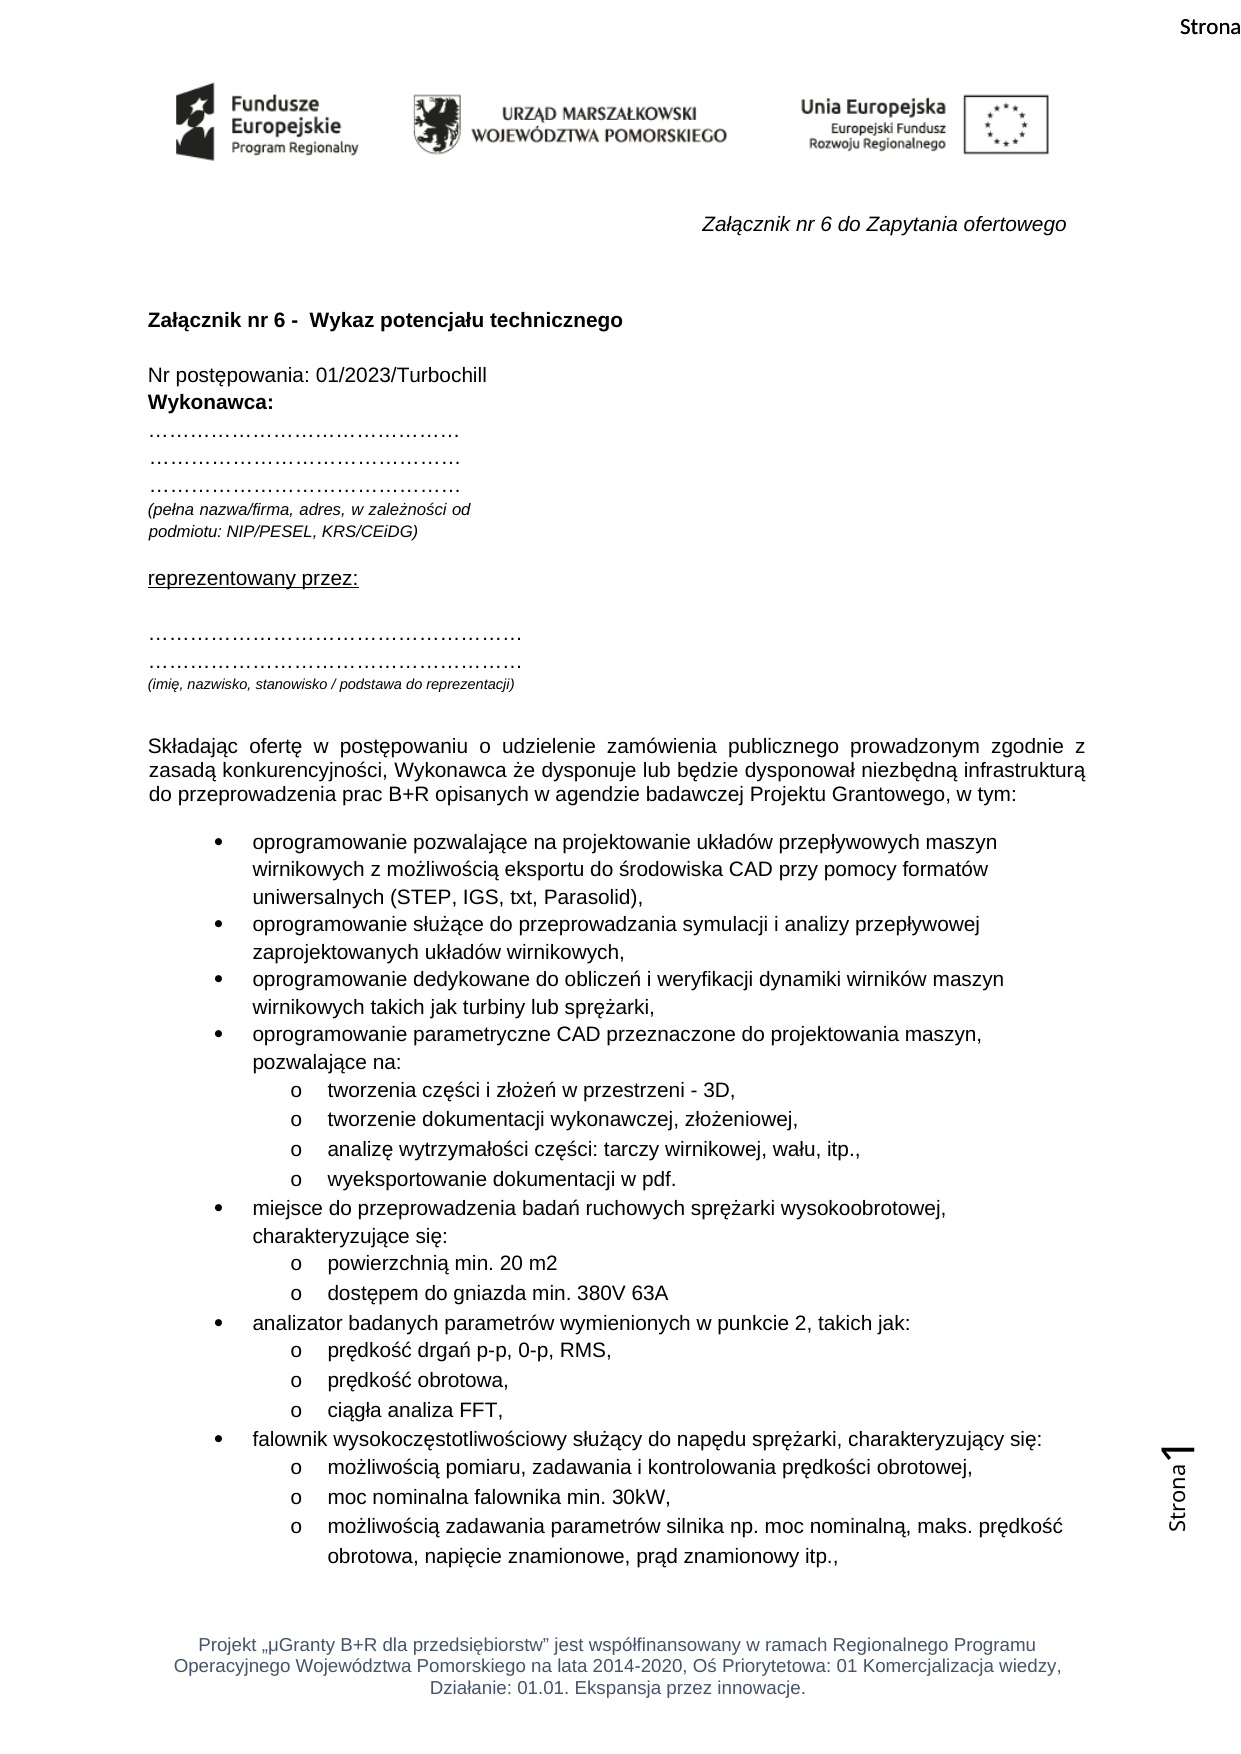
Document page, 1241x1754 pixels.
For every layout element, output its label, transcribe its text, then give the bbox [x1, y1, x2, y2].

text reprezentowany przez: [148, 566, 1087, 590]
text (imię, nazwisko, stanowisko / podstawa do reprezentacji) [148, 676, 532, 693]
text Załącznik nr 6 do Zapytania ofertowego [148, 212, 1087, 236]
list prędkość drgań p-p, 0-p, RMS, [290, 1338, 1093, 1364]
text ……………………………………………… [148, 648, 532, 672]
list analizator badanych parametrów wymienionych w punkcie 2, takich jak: [215, 1311, 1093, 1335]
list falownik wysokoczęstotliwościowy służący do napędu sprężarki, charakteryzujący się: [215, 1427, 1093, 1451]
list oprogramowanie służące do przeprowadzania symulacji i analizy przepływowej zaprojektowanych układów wirnikowych, [215, 912, 1093, 964]
list oprogramowanie dedykowane do obliczeń i weryfikacji dynamiki wirników maszyn wirnikowych takich jak turbiny lub sprężarki, [215, 967, 1093, 1019]
list oprogramowanie parametryczne CAD przeznaczone do projektowania maszyn, pozwalające na: [215, 1022, 1093, 1074]
list miejsce do przeprowadzenia badań ruchowych sprężarki wysokoobrotowej, charakteryzujące się: [215, 1196, 1093, 1248]
text Wykonawca: [148, 390, 1093, 414]
list analizę wytrzymałości części: tarczy wirnikowej, wału, itp., [290, 1137, 1093, 1163]
text (pełna nazwa/firma, adres, w zależności od podmiotu: NIP/PESEL, KRS/CEiDG) [148, 500, 472, 541]
list wyeksportowanie dokumentacji w pdf. [290, 1166, 1093, 1192]
text ……………………………………………… [148, 621, 532, 645]
list tworzenia części i złożeń w przestrzeni - 3D, [290, 1077, 1093, 1103]
list moc nominalna falownika min. 30kW, [290, 1484, 1093, 1510]
text Składając ofertę w postępowaniu o udzielenie zamówienia publicznego prowadzonym zgodnie z zasadą konkurencyjności, Wykonawca że dysponuje lub będzie dysponował niezbędną infrastrukturą do przeprowadzenia prac B+R opisanych w agendzie badawczej Projektu Grantowego, w tym: [148, 734, 1087, 806]
list dostępem do gniazda min. 380V 63A [290, 1281, 1093, 1307]
text Nr postępowania: 01/2023/Turbochill [148, 363, 1093, 387]
picture [147, 54, 1093, 186]
list prędkość obrotowa, [290, 1368, 1093, 1394]
list możliwością zadawania parametrów silnika np. moc nominalną, maks. prędkość obrotowa, napięcie znamionowe, prąd znamionowy itp., [290, 1514, 1093, 1568]
list ciągła analiza FFT, [290, 1398, 1093, 1423]
text Załącznik nr 6 - Wykaz potencjału technicznego [148, 308, 1087, 332]
text ……………………………………………………………………………………………………………………… [148, 418, 472, 497]
list tworzenie dokumentacji wykonawczej, złożeniowej, [290, 1107, 1093, 1133]
list powierzchnią min. 20 m2 [290, 1251, 1093, 1277]
list oprogramowanie pozwalające na projektowanie układów przepływowych maszyn wirnikowych z możliwością eksportu do środowiska CAD przy pomocy formatów uniwersalnych (STEP, IGS, txt, Parasolid), [215, 829, 1093, 908]
list możliwością pomiaru, zadawania i kontrolowania prędkości obrotowej, [290, 1455, 1093, 1481]
